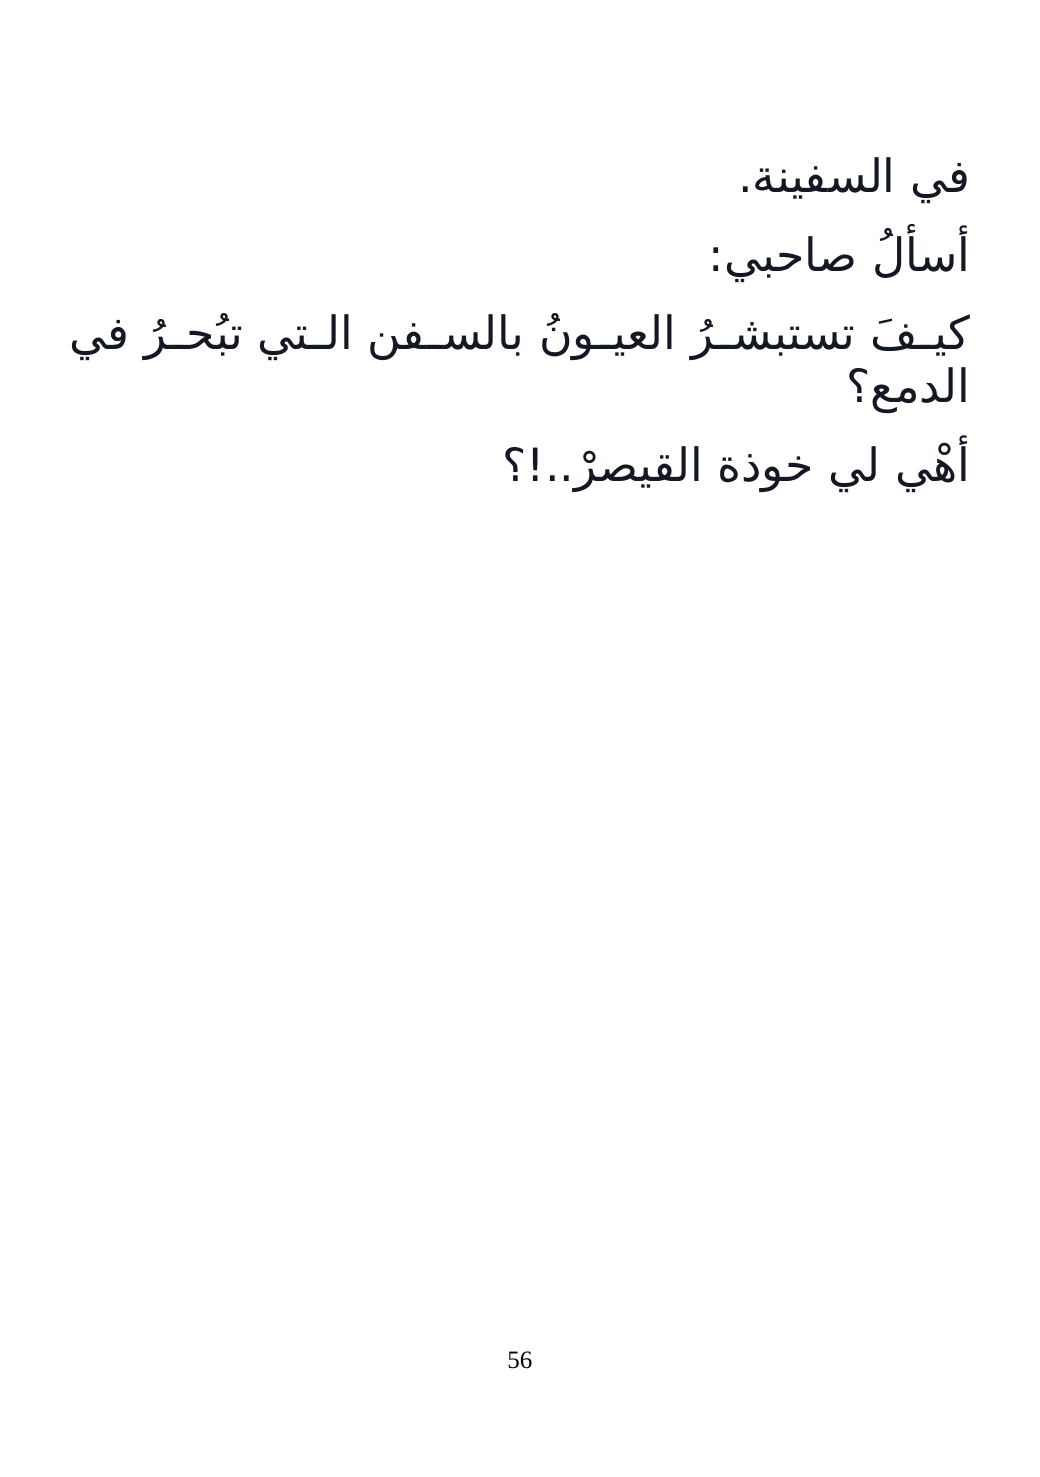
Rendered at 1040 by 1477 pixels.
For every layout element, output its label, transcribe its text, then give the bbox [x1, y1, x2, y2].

text أهْي لي خوذة القيصرْ..!؟ [69, 438, 970, 492]
text في السفينة. [69, 150, 970, 203]
text أسألُ صاحبي: [69, 228, 970, 282]
text كيفَ تستبشرُ العيونُ بالسفن التي تبُحرُ في الدمع؟ [69, 307, 970, 413]
